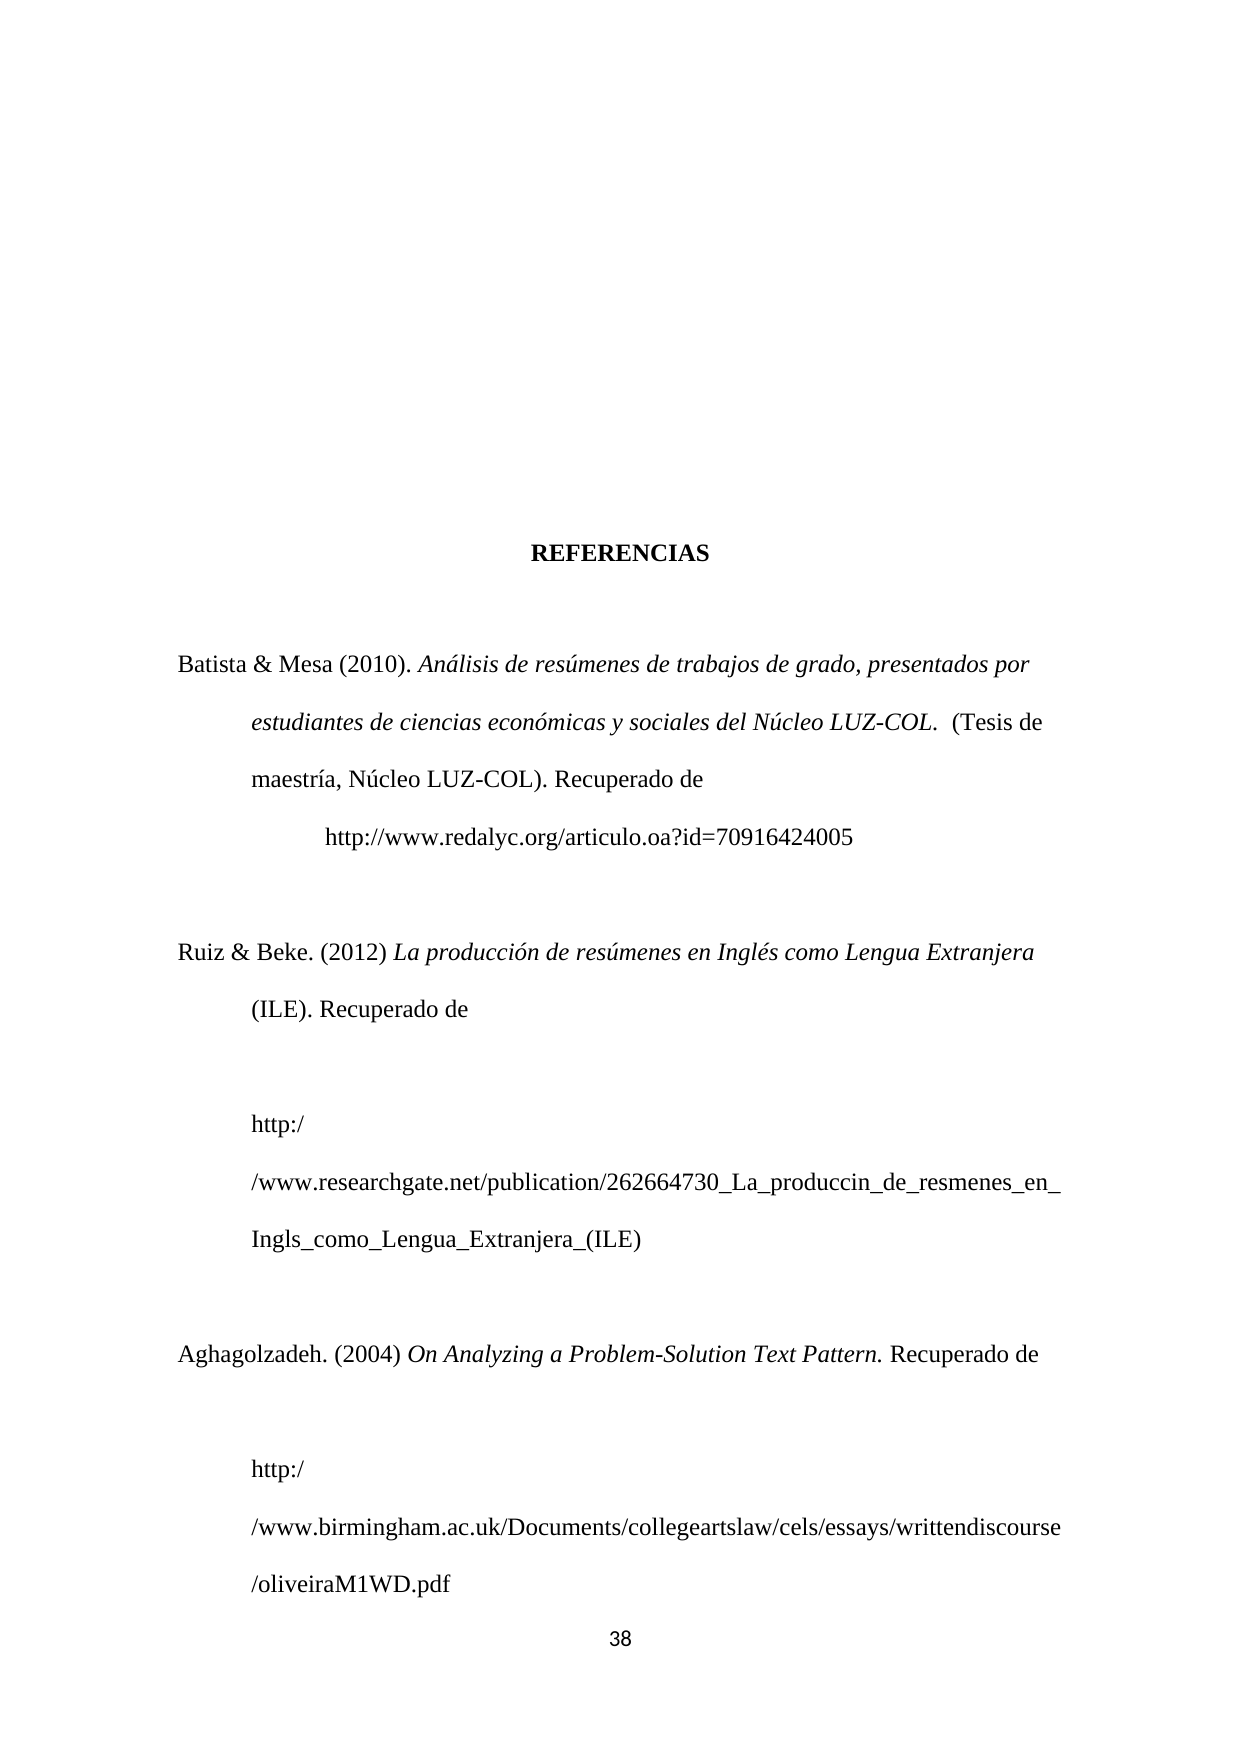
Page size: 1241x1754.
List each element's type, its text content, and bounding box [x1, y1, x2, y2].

text REFERENCIAS [177, 538, 1063, 567]
text Ruiz & Beke. (2012) La producción de resúmenes en Inglés como Lengua Extranjera (ILE). Recuperado de http://www.researchgate.net/publication/262664730_La_produccin_de_resmenes_en_Ingls_como_Lengua_Extranjera_(ILE) [177, 937, 1063, 1253]
text Aghagolzadeh. (2004) On Analyzing a Problem-Solution Text Pattern. Recuperado de http://www.birmingham.ac.uk/Documents/collegeartslaw/cels/essays/writtendiscourse/oliveiraM1WD.pdf [177, 1339, 1063, 1598]
text Batista & Mesa (2010). Análisis de resúmenes de trabajos de grado, presentados por estudiantes de ciencias económicas y sociales del Núcleo LUZ-COL. (Tesis de maestría, Núcleo LUZ-COL). Recuperado de http://www.redalyc.org/articulo.oa?id=70916424005 [177, 649, 1063, 850]
